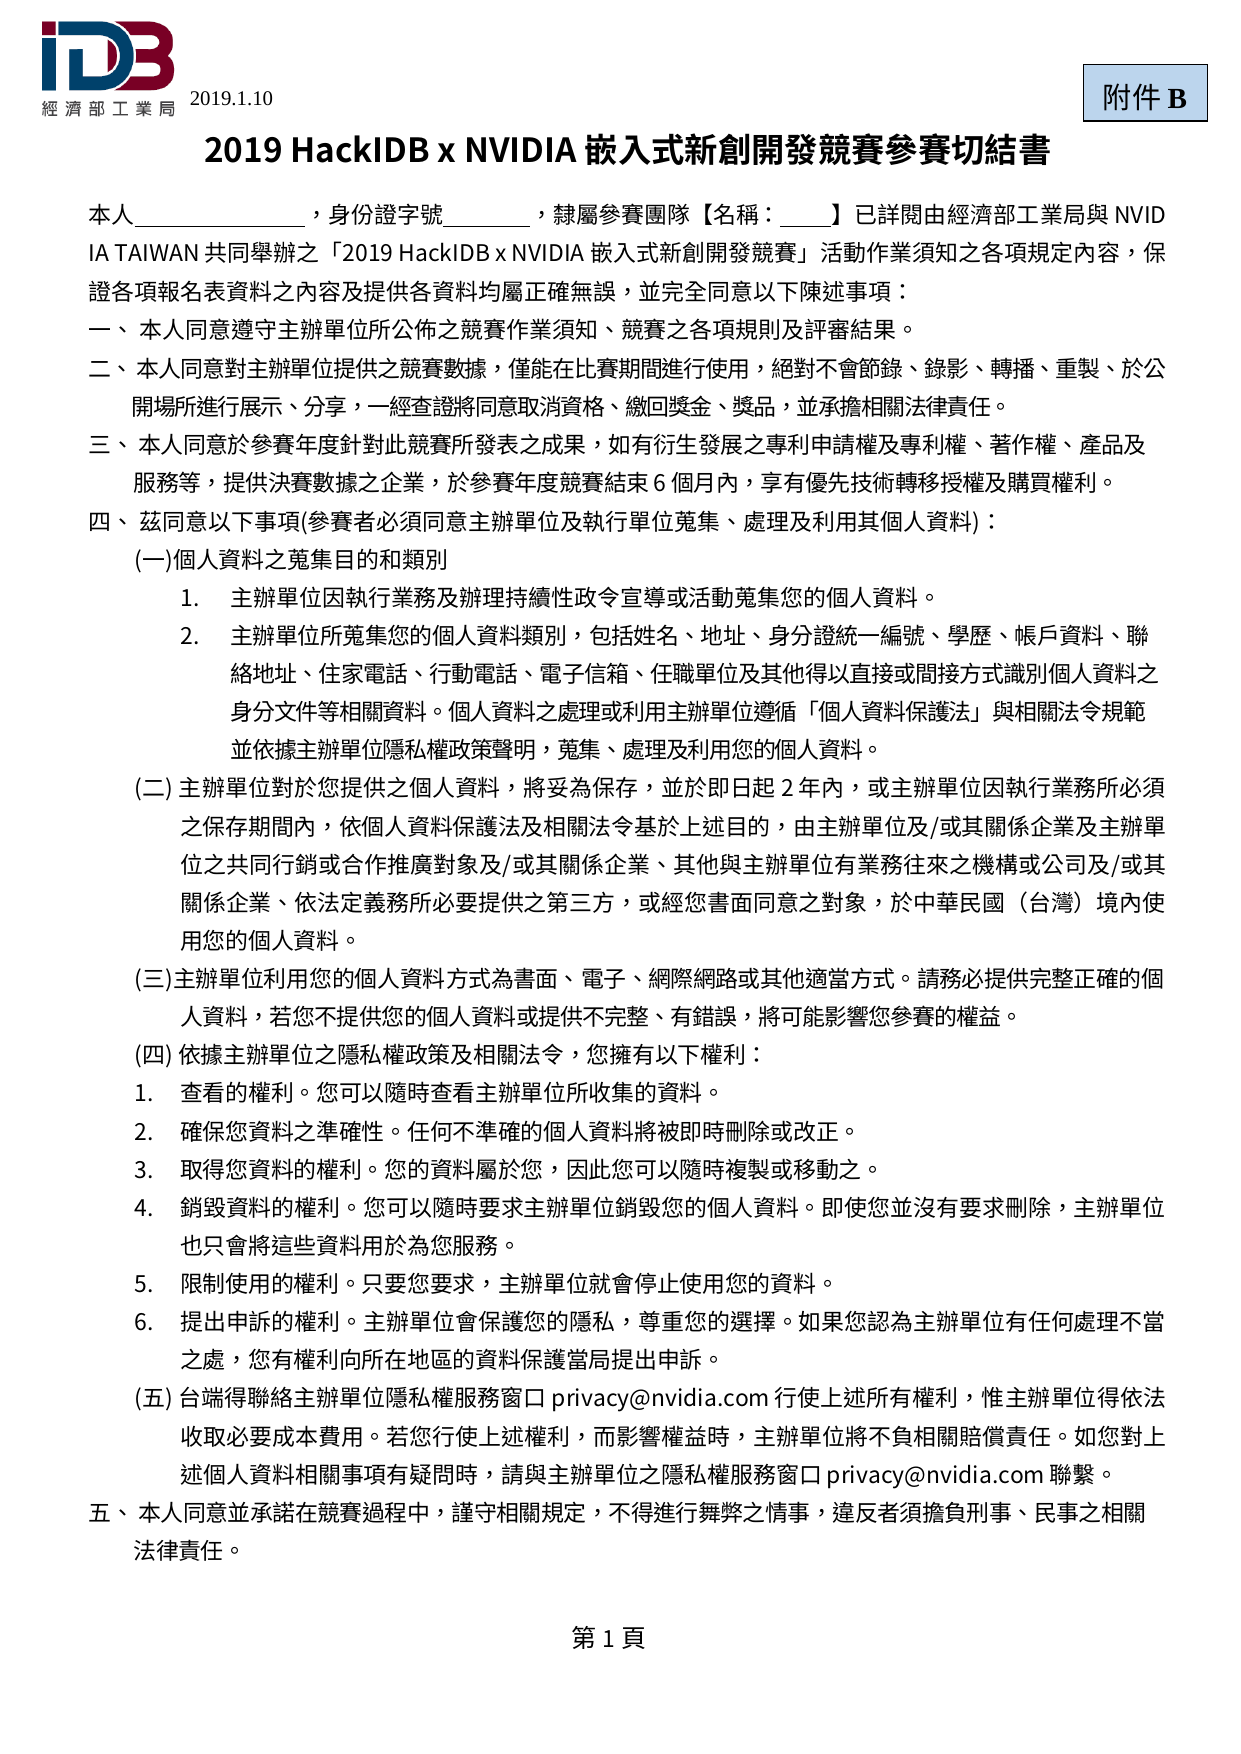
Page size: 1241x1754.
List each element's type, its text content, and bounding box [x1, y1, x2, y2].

text 本人 ，身份證字號 ，隸屬參賽團隊【名稱： 】已詳閱由經濟部工業局與NVIDIA TAIWAN共同舉辦之「2019 HackIDB x NVIDIA 嵌入式新創開發競賽」活動作業須知之各項規定內容，保證各項報名表資料之內容及提供各資料均屬正確無誤，並完全同意以下陳述事項： [89, 197, 1166, 307]
text 三、 本人同意於參賽年度針對此競賽所發表之成果，如有衍生發展之專利申請權及專利權、著作權、產品及服務等，提供決賽數據之企業，於參賽年度競賽結束6個月內，享有優先技術轉移授權及購買權利。 [89, 427, 1166, 498]
list 取得您資料的權利。您的資料屬於您，因此您可以隨時複製或移動之。 [134, 1152, 1166, 1185]
list 確保您資料之準確性。任何不準確的個人資料將被即時刪除或改正。 [134, 1113, 1166, 1147]
list 主辦單位因執行業務及辦理持續性政令宣導或活動蒐集您的個人資料。 [180, 580, 1166, 613]
text 2019 HackIDB x NVIDIA 嵌入式新創開發競賽參賽切結書 [89, 124, 1166, 172]
text 一、 本人同意遵守主辦單位所公佈之競賽作業須知、競賽之各項規則及評審結果。 [89, 312, 1166, 345]
text 五、 本人同意並承諾在競賽過程中，謹守相關規定，不得進行舞弊之情事，違反者須擔負刑事、民事之相關法律責任。 [89, 1495, 1166, 1566]
text (二) 主辦單位對於您提供之個人資料，將妥為保存，並於即日起2年內，或主辦單位因執行業務所必須之保存期間內，依個人資料保護法及相關法令基於上述目的，由主辦單位及/或其關係企業及主辦單位之共同行銷或合作推廣對象及/或其關係企業、其他與主辦單位有業務往來之機構或公司及/或其關係企業、依法定義務所必要提供之第三方，或經您書面同意之對象，於中華民國（台灣）境內使用您的個人資料。 [134, 770, 1166, 956]
list 銷毀資料的權利。您可以隨時要求主辦單位銷毀您的個人資料。即使您並沒有要求刪除，主辦單位也只會將這些資料用於為您服務。 [134, 1190, 1166, 1261]
text (四) 依據主辦單位之隱私權政策及相關法令，您擁有以下權利： [134, 1037, 1166, 1070]
list 查看的權利。您可以隨時查看主辦單位所收集的資料。 [134, 1075, 1166, 1108]
text (五) 台端得聯絡主辦單位隱私權服務窗口privacy@nvidia.com行使上述所有權利，惟主辦單位得依法收取必要成本費用。若您行使上述權利，而影響權益時，主辦單位將不負相關賠償責任。如您對上述個人資料相關事項有疑問時，請與主辦單位之隱私權服務窗口privacy@nvidia.com聯繫。 [134, 1380, 1166, 1490]
list 限制使用的權利。只要您要求，主辦單位就會停止使用您的資料。 [134, 1266, 1166, 1299]
text 二、 本人同意對主辦單位提供之競賽數據，僅能在比賽期間進行使用，絕對不會節錄、錄影、轉播、重製、於公開場所進行展示、分享，一經查證將同意取消資格、繳回獎金、獎品，並承擔相關法律責任。 [89, 351, 1166, 422]
text (一)個人資料之蒐集目的和類別 [134, 542, 1166, 575]
text (三)主辦單位利用您的個人資料方式為書面、電子、網際網路或其他適當方式。請務必提供完整正確的個人資料，若您不提供您的個人資料或提供不完整、有錯誤，將可能影響您參賽的權益。 [134, 961, 1166, 1032]
list 提出申訴的權利。主辦單位會保護您的隱私，尊重您的選擇。如果您認為主辦單位有任何處理不當之處，您有權利向所在地區的資料保護當局提出申訴。 [134, 1304, 1166, 1375]
text 四、 茲同意以下事項(參賽者必須同意主辦單位及執行單位蒐集、處理及利用其個人資料)： [89, 503, 1166, 537]
picture [39, 17, 177, 123]
list 主辦單位所蒐集您的個人資料類別，包括姓名、地址、身分證統一編號、學歷、帳戶資料、聯 絡地址、住家電話、行動電話、電子信箱、任職單位及其他得以直接或間接方式識別個人資料之身分文件等相關資料。個人資料之處理或利用主辦單位遵循「個人資料保護法」與相關法令規範並依據主辦單位隱私權政策聲明，蒐集、處理及利用您的個人資料。 [180, 618, 1166, 765]
